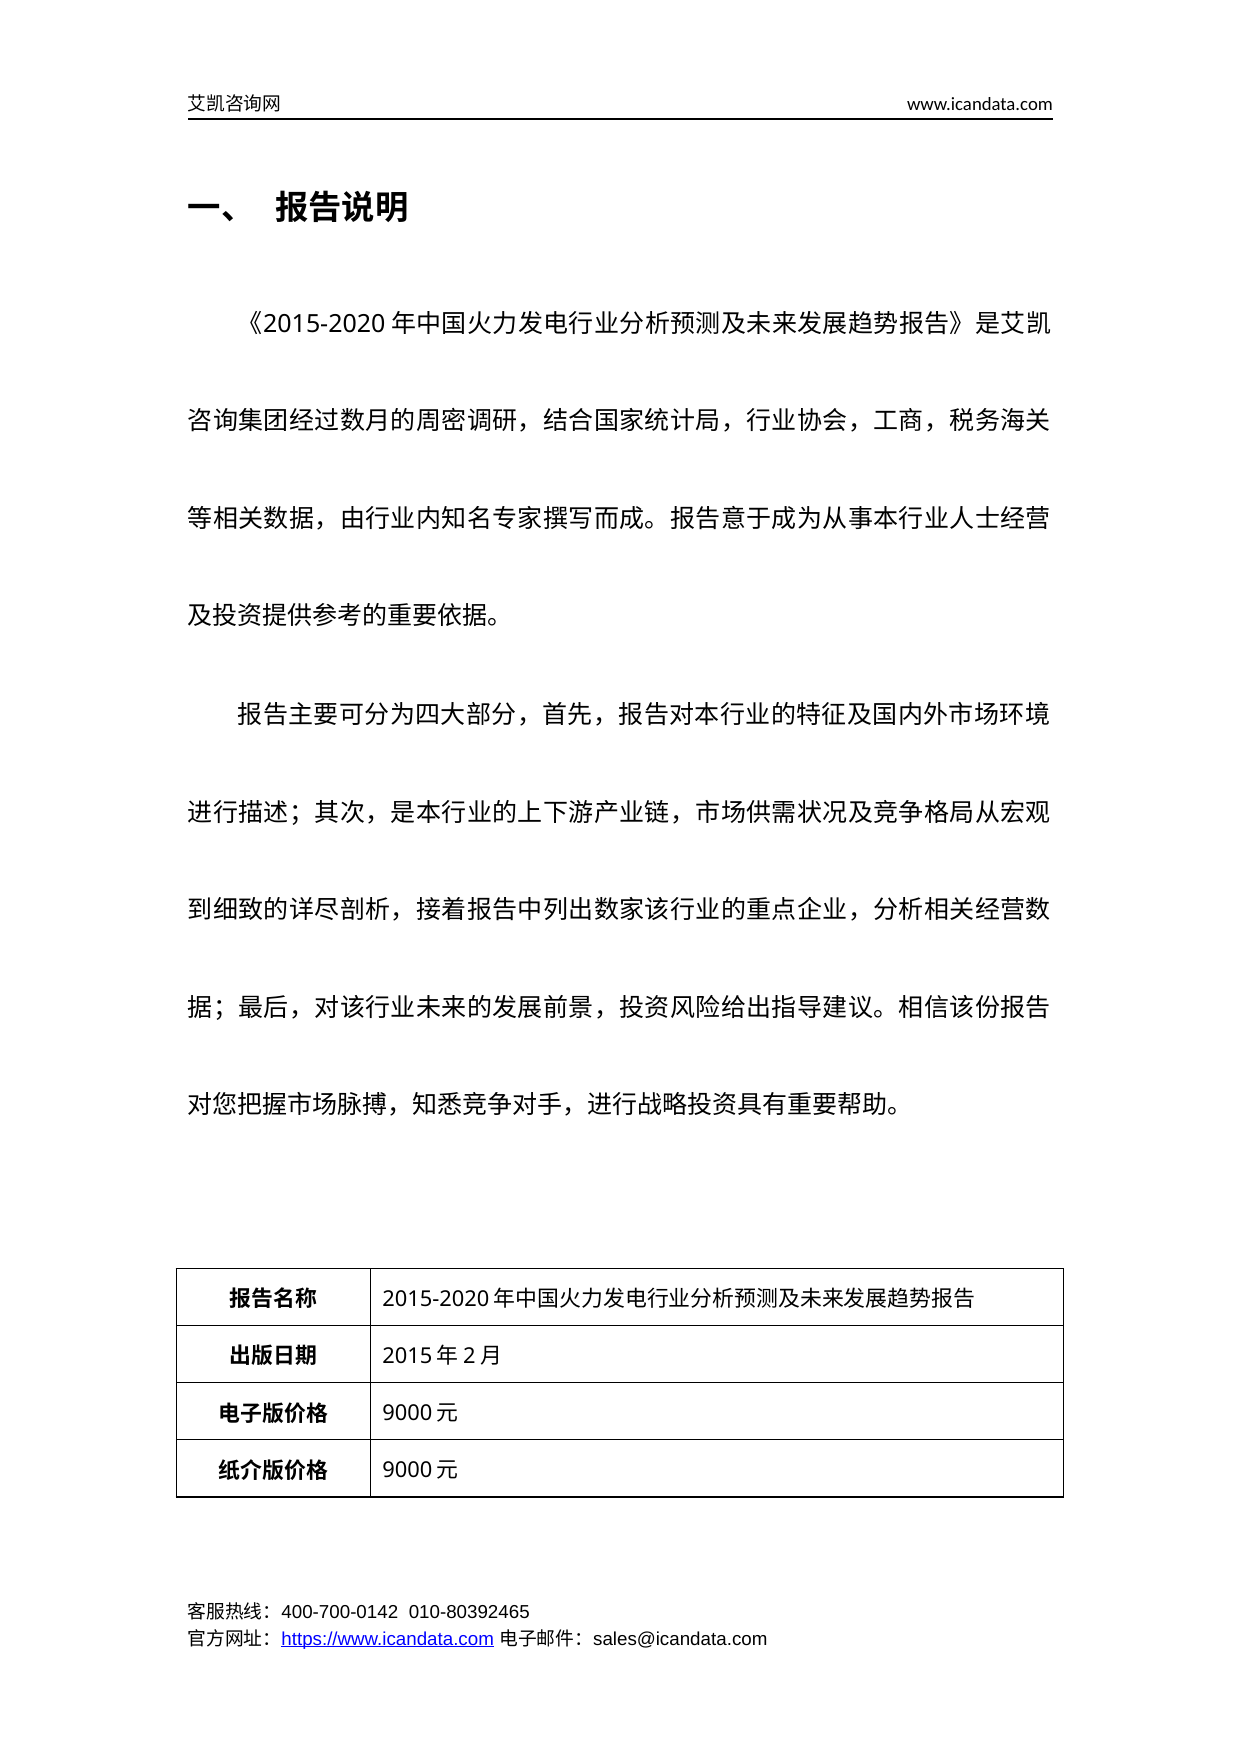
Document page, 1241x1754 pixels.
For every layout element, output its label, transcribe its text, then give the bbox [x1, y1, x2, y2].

table_header 2015-2020年中国火力发电行业分析预测及未来发展趋势报告 [371, 1269, 1063, 1325]
table_cell 9000元 [371, 1440, 1063, 1496]
table_cell 出版日期 [177, 1326, 370, 1382]
text 报告主要可分为四大部分，首先，报告对本行业的特征及国内外市场环境进行描述；其次，是本行业的上下游产业链，市场供需状况及竞争格局从宏观到细致的详尽剖析，接着报告中列出数家该行业的重点企业，分析相关经营数据；最后，对该行业未来的发展前景，投资风险给出指导建议。相信该份报告对您把握市场脉搏，知悉竞争对手，进行战略投资具有重要帮助。 [187, 681, 1053, 1136]
subtitle 报告说明 [187, 172, 1053, 237]
table_cell 纸介版价格 [177, 1440, 370, 1496]
table_cell 9000元 [371, 1383, 1063, 1439]
text 《2015-2020年中国火力发电行业分析预测及未来发展趋势报告》是艾凯咨询集团经过数月的周密调研，结合国家统计局，行业协会，工商，税务海关等相关数据，由行业内知名专家撰写而成。报告意于成为从事本行业人士经营及投资提供参考的重要依据。 [187, 289, 1053, 646]
table_header 报告名称 [177, 1269, 370, 1325]
table_cell 电子版价格 [177, 1383, 370, 1439]
table_cell 2015年2月 [371, 1326, 1063, 1382]
